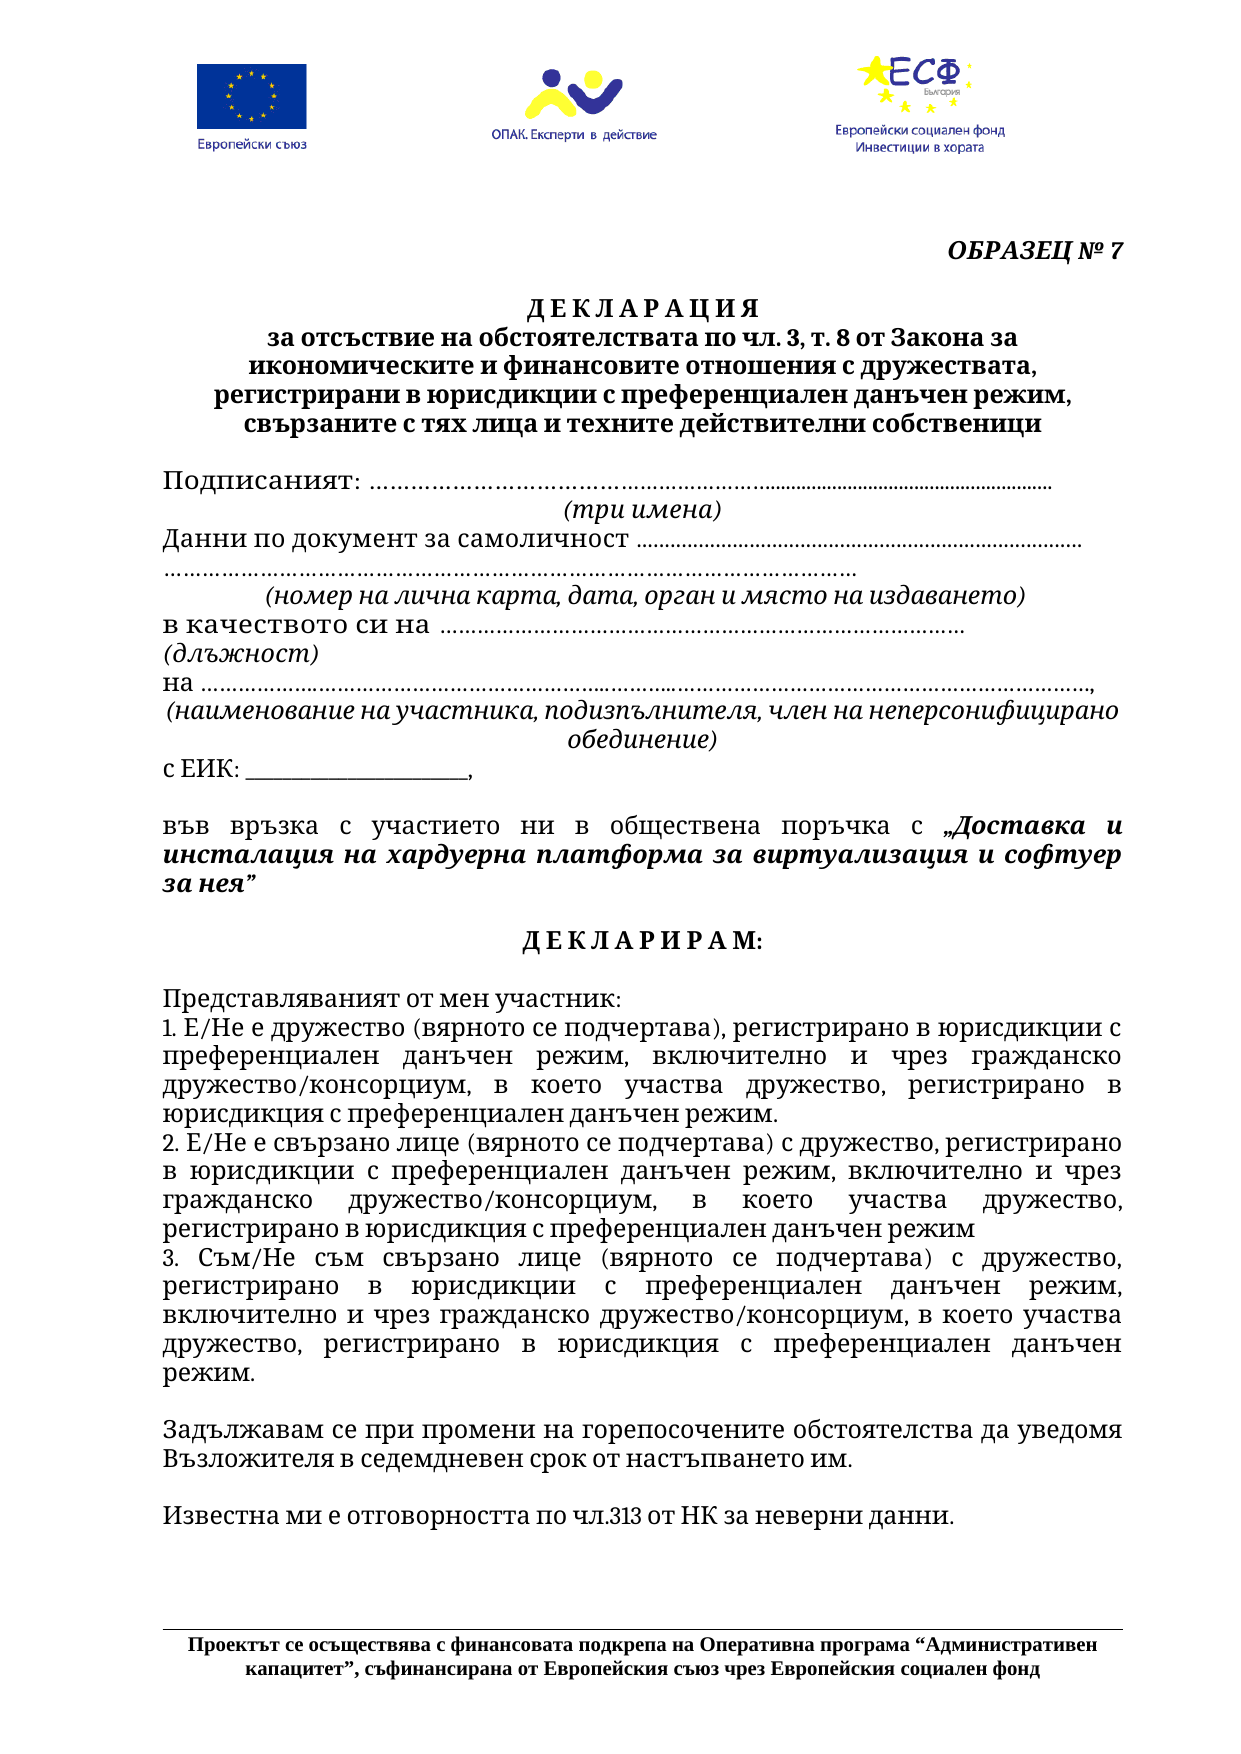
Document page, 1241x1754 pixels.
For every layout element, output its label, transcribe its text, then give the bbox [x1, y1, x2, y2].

text в качеството си на ………………………………………………………………………… [162, 611, 1123, 640]
text ……………………………………………………………………………………………… [162, 553, 1122, 582]
text 3. Съм/Не съм свързано лице (вярното се подчертава) с дружество, регистрирано в юрисдикции с преференциален данъчен режим, включително и чрез гражданско дружество/консорциум, в което участва дружество, регистрирано в юрисдикция с преференциален данъчен режим. [162, 1243, 1123, 1387]
text Данни по документ за самоличност ............................................................................... [162, 525, 1122, 553]
text (длъжност) [162, 640, 1123, 668]
text 1. Е/Не е дружество (вярното се подчертава), регистрирано в юрисдикции с преференциален данъчен режим, включително и чрез гражданско дружество/консорциум, в което участва дружество, регистрирано в юрисдикция с преференциален данъчен режим. [162, 1013, 1123, 1128]
text (номер на лична карта, дата, орган и място на издаването) [162, 582, 1123, 611]
text за отсъствие на обстоятелствата по чл. 3, т. 8 от Закона за икономическите и финансовите отношения с дружествата, регистрирани в юрисдикции с преференциален данъчен режим, свързаните с тях лица и техните действителни собственици [162, 323, 1123, 438]
text Подписаният: ……………………………………………………....................................................... [162, 467, 1118, 496]
text Д Е К Л А Р И Р А М: [162, 927, 1123, 956]
text Представляваният от мен участник: [162, 985, 1123, 1013]
text (наименование на участника, подизпълнителя, член на неперсонифицирано обединение) [162, 697, 1123, 755]
text с ЕИК: ________________________, [162, 755, 1123, 783]
text ОБРАЗЕЦ № 7 [162, 237, 1123, 266]
text на ……………….………………………………………..………..…………………………………………………………, [162, 668, 1123, 697]
text във връзка с участието ни в обществена поръчка с „Доставка и инсталация на хардуерна платформа за виртуализация и софтуер за нея” [162, 812, 1123, 898]
text Известна ми е отговорността по чл.313 от НК за неверни данни. [162, 1502, 1123, 1531]
text Д Е К Л А Р А Ц И Я [162, 295, 1123, 323]
text 2. Е/Не е свързано лице (вярното се подчертава) с дружество, регистрирано в юрисдикции с преференциален данъчен режим, включително и чрез гражданско дружество/консорциум, в което участва дружество, регистрирано в юрисдикция с преференциален данъчен режим [162, 1128, 1123, 1243]
picture [162, 44, 1028, 169]
text Задължавам се при промени на горепосочените обстоятелства да уведомя Възложителя в седемдневен срок от настъпването им. [162, 1416, 1123, 1473]
text (три имена) [162, 496, 1122, 525]
